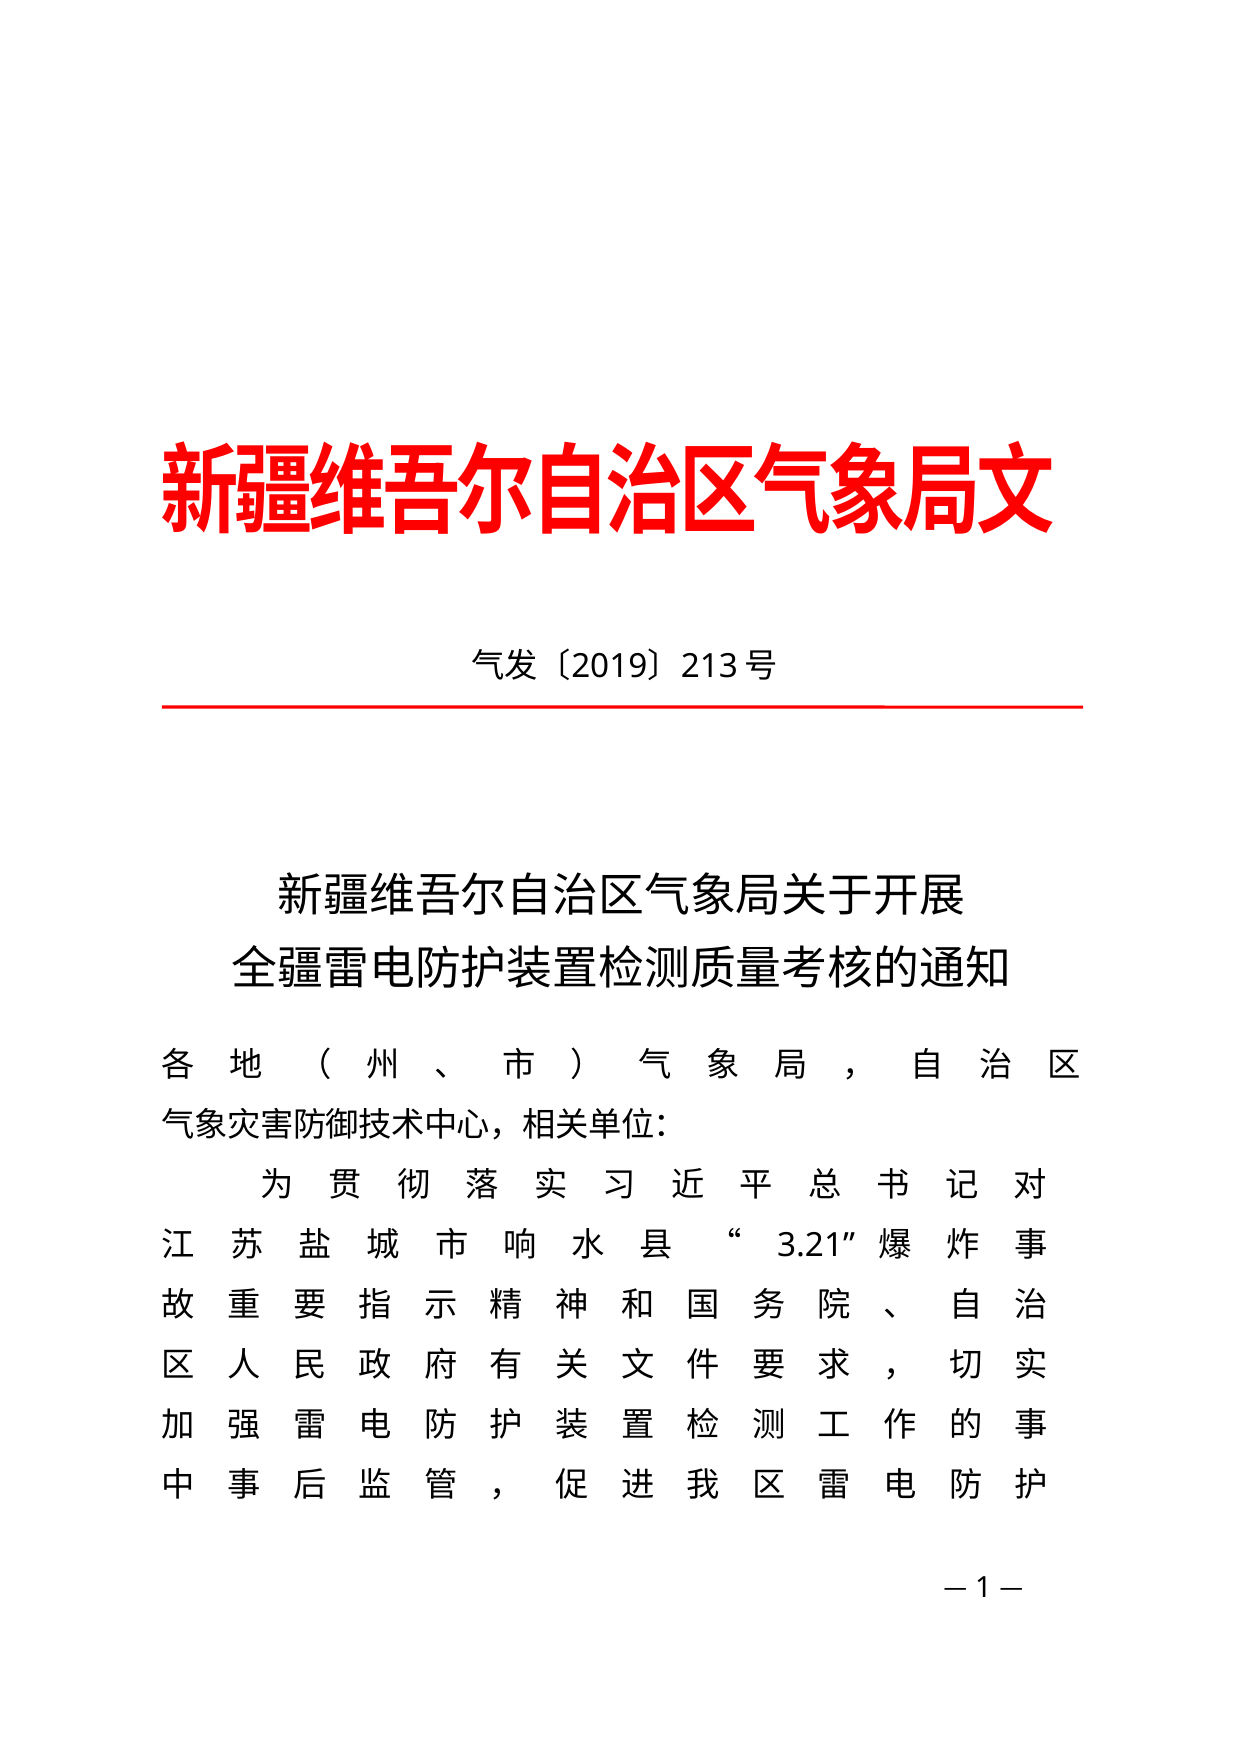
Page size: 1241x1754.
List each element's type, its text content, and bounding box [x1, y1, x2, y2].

text 新疆维吾尔自治区气象局关于开展 [162, 853, 1080, 926]
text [162, 1152, 1080, 1512]
text 全疆雷电防护装置检测质量考核的通知 [162, 926, 1080, 999]
text 各地（州、市）气象局，自治区气象灾害防御技术中心，相关单位： [162, 1031, 1080, 1152]
